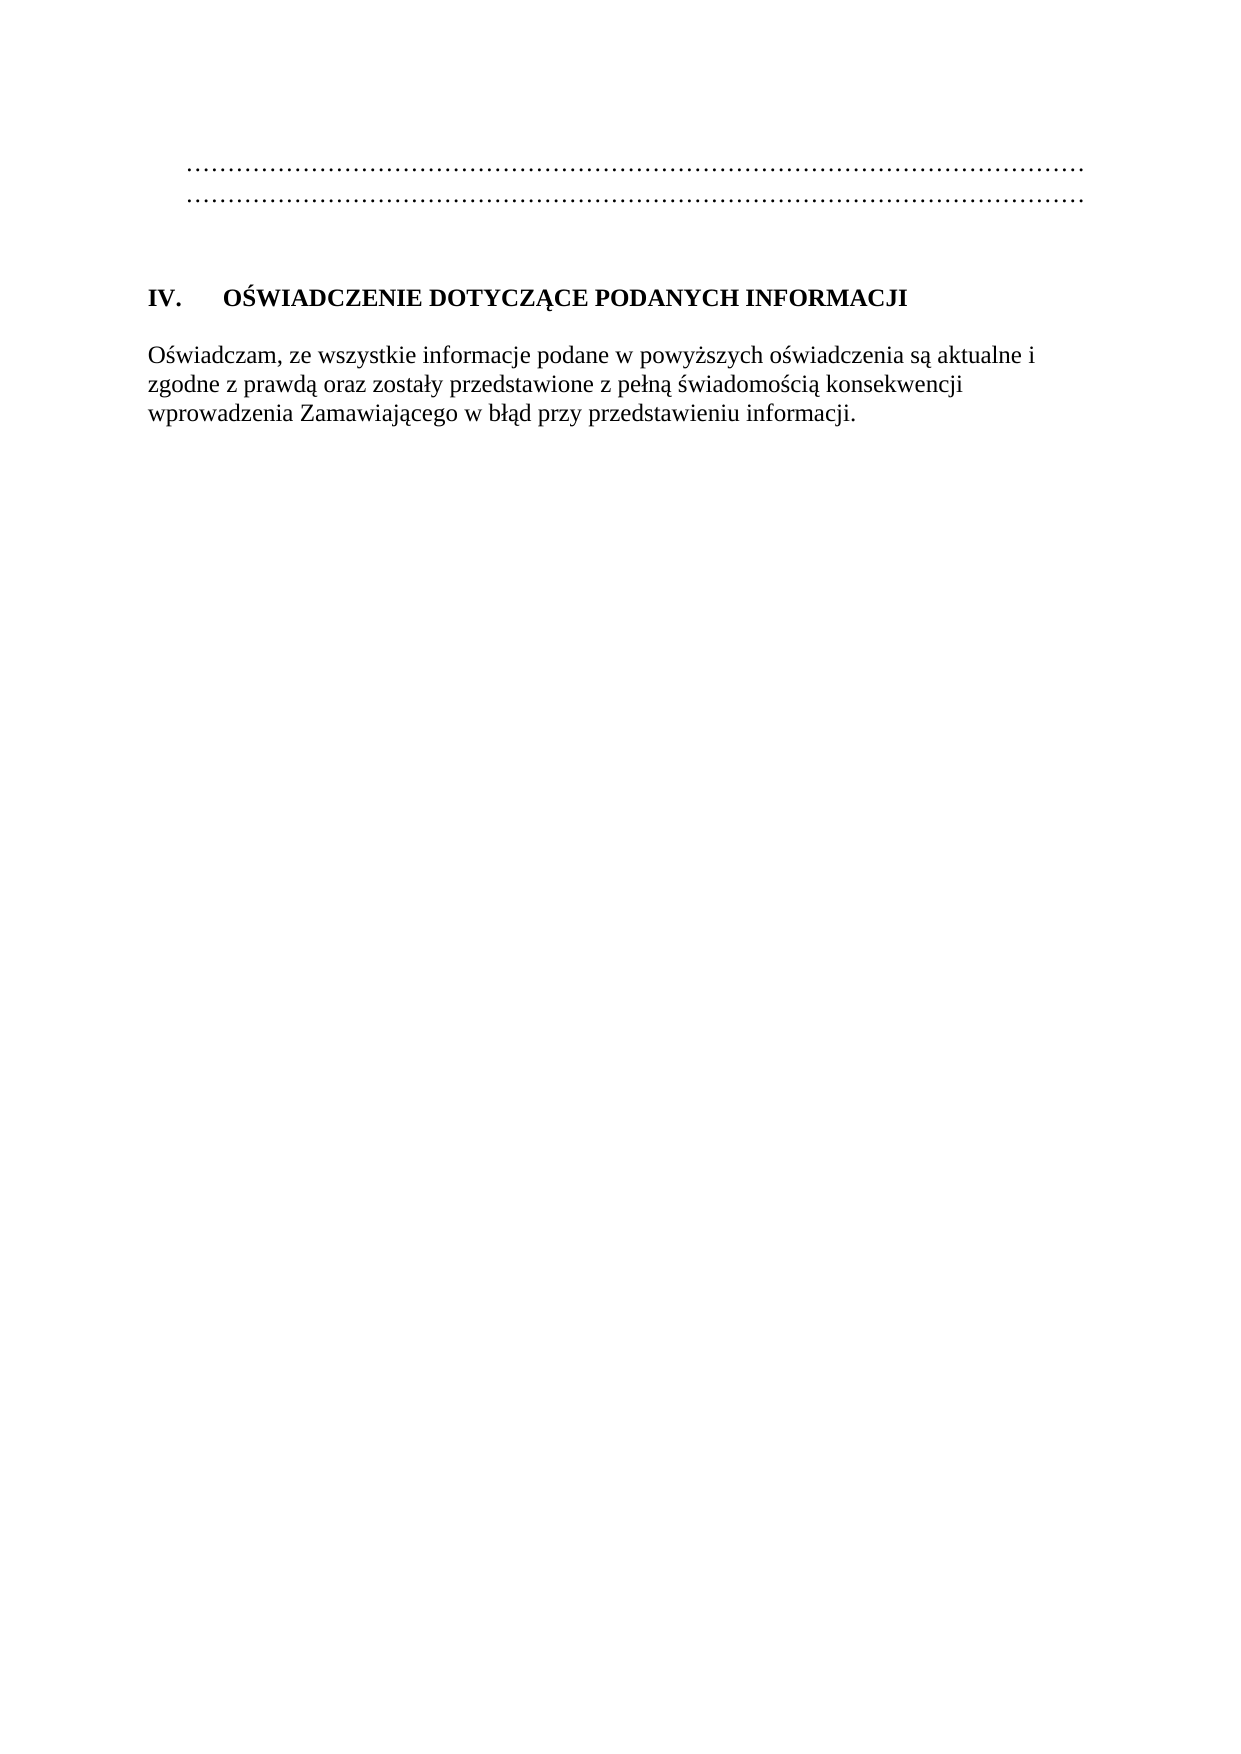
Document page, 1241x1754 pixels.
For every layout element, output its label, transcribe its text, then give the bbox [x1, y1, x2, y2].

text Oświadczam, ze wszystkie informacje podane w powyższych oświadczenia są aktualne i zgodne z prawdą oraz zostały przedstawione z pełną świadomością konsekwencji wprowadzenia Zamawiającego w błąd przy przedstawieniu informacji. [148, 341, 1093, 427]
list OŚWIADCZENIE DOTYCZĄCE PODANYCH INFORMACJI [148, 283, 1093, 312]
text ……………………………………………………………………………………………………………………………………………………………………………………………… [185, 148, 1093, 207]
